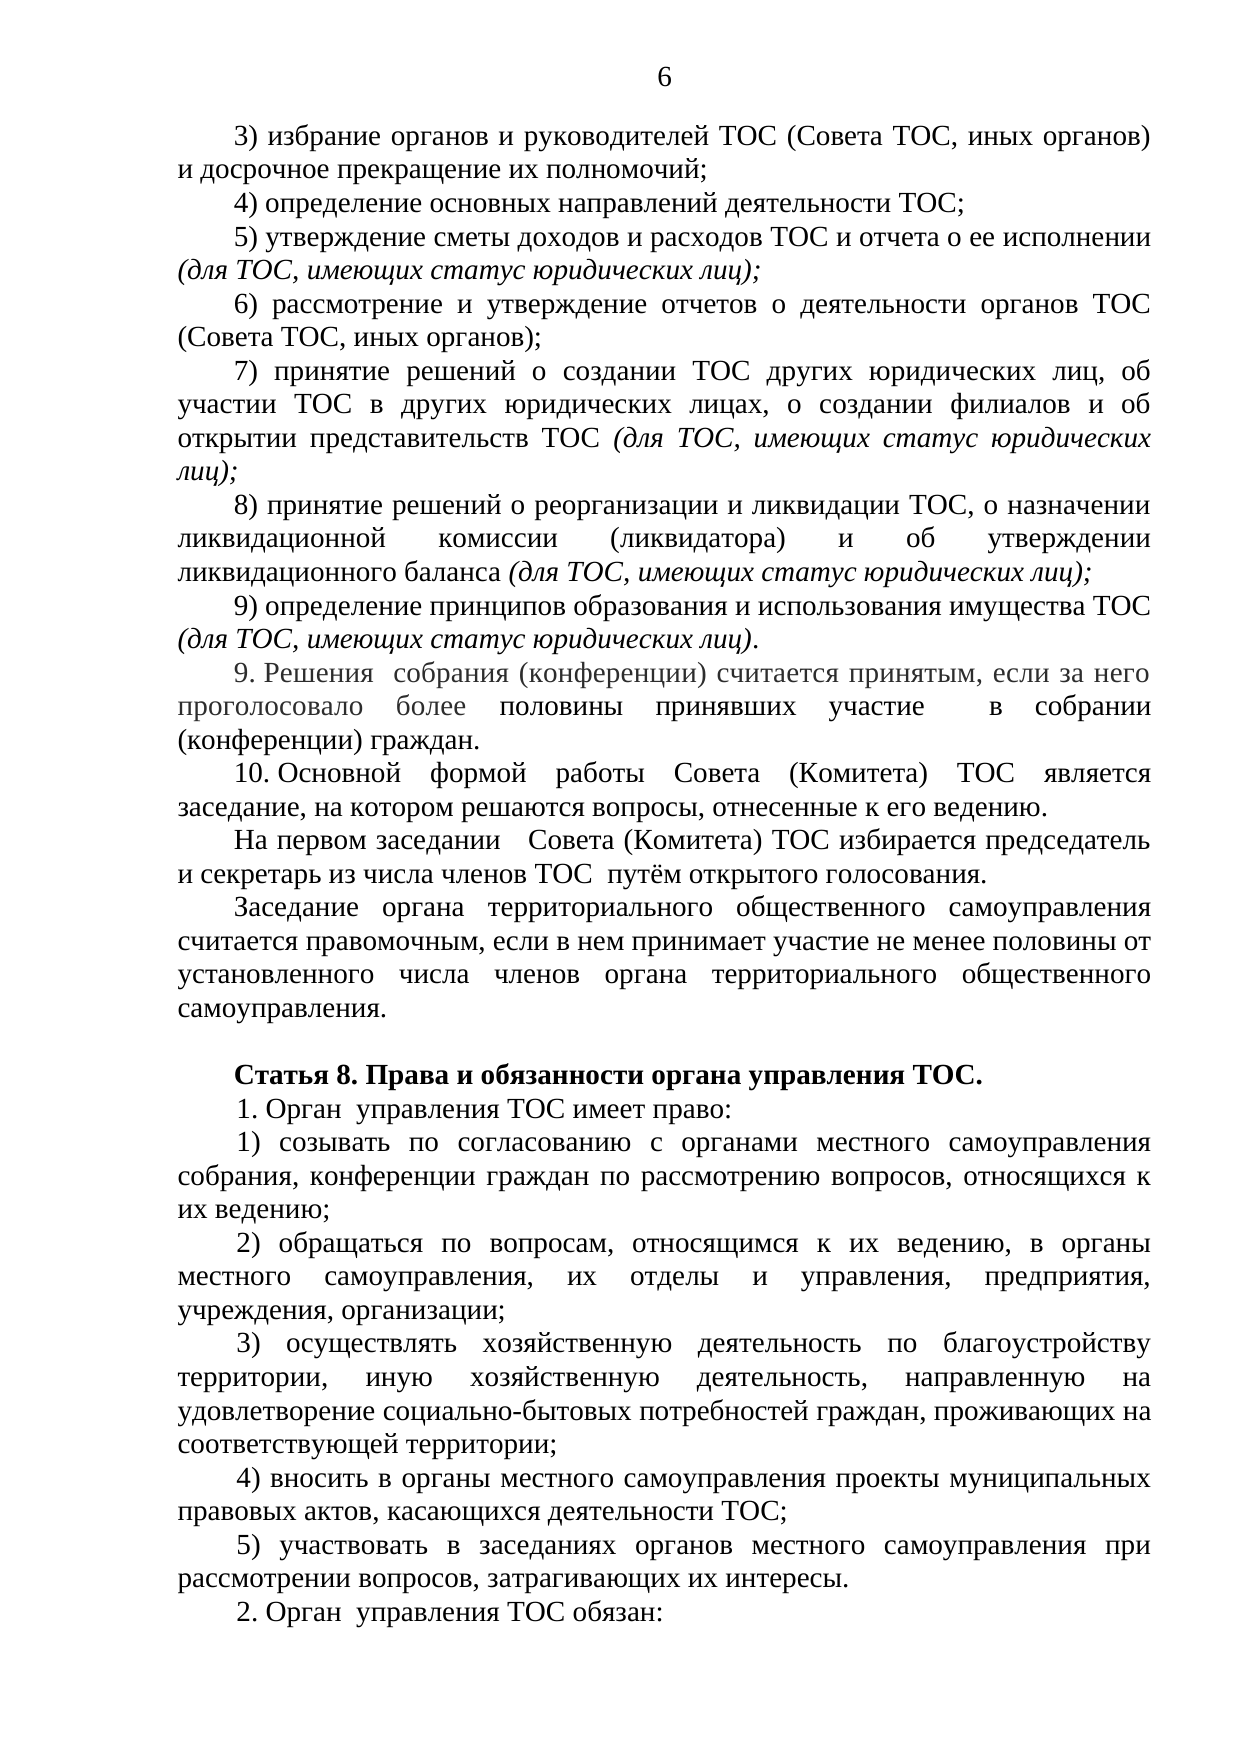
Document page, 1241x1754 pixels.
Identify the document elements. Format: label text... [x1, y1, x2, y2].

text На первом заседании Совета (Комитета) ТОС избирается председатель и секретарь из числа членов ТОС путём открытого голосования. [177, 822, 1152, 889]
text Статья 8. Права и обязанности органа управления ТОС. [177, 1057, 1152, 1091]
text 3) избрание органов и руководителей ТОС (Совета ТОС, иных органов) и досрочное прекращение их полномочий; [177, 118, 1152, 185]
text 3) осуществлять хозяйственную деятельность по благоустройству территории, иную хозяйственную деятельность, направленную на удовлетворение социально-бытовых потребностей граждан, проживающих на соответствующей территории; [177, 1326, 1152, 1460]
text 6) рассмотрение и утверждение отчетов о деятельности органов ТОС (Совета ТОС, иных органов); [177, 286, 1152, 353]
text 10. Основной формой работы Совета (Комитета) ТОС является заседание, на котором решаются вопросы, отнесенные к его ведению. [177, 755, 1152, 822]
text 9) определение принципов образования и использования имущества ТОС (для ТОС, имеющих статус юридических лиц). [177, 588, 1152, 655]
text 5) утверждение сметы доходов и расходов ТОС и отчета о ее исполнении (для ТОС, имеющих статус юридических лиц); [177, 219, 1152, 286]
text 1) созывать по согласованию с органами местного самоуправления собрания, конференции граждан по рассмотрению вопросов, относящихся к их ведению; [177, 1124, 1152, 1225]
text 9. Решения собрания (конференции) считается принятым, если за него проголосовало более половины принявших участие в собрании (конференции) граждан. [177, 655, 1152, 755]
text 8) принятие решений о реорганизации и ликвидации ТОС, о назначении ликвидационной комиссии (ликвидатора) и об утверждении ликвидационного баланса (для ТОС, имеющих статус юридических лиц); [177, 487, 1152, 588]
text 2. Орган управления ТОС обязан: [177, 1594, 1152, 1627]
text 2) обращаться по вопросам, относящимся к их ведению, в органы местного самоуправления, их отделы и управления, предприятия, учреждения, организации; [177, 1225, 1152, 1326]
text 7) принятие решений о создании ТОС других юридических лиц, об участии ТОС в других юридических лицах, о создании филиалов и об открытии представительств ТОС (для ТОС, имеющих статус юридических лиц); [177, 353, 1152, 487]
text 4) определение основных направлений деятельности ТОС; [177, 185, 1152, 219]
text 4) вносить в органы местного самоуправления проекты муниципальных правовых актов, касающихся деятельности ТОС; [177, 1460, 1152, 1527]
text Заседание органа территориального общественного самоуправления считается правомочным, если в нем принимает участие не менее половины от установленного числа членов органа территориального общественного самоуправления. [177, 889, 1152, 1024]
text 1. Орган управления ТОС имеет право: [177, 1091, 1152, 1124]
text 5) участвовать в заседаниях органов местного самоуправления при рассмотрении вопросов, затрагивающих их интересы. [177, 1527, 1152, 1594]
